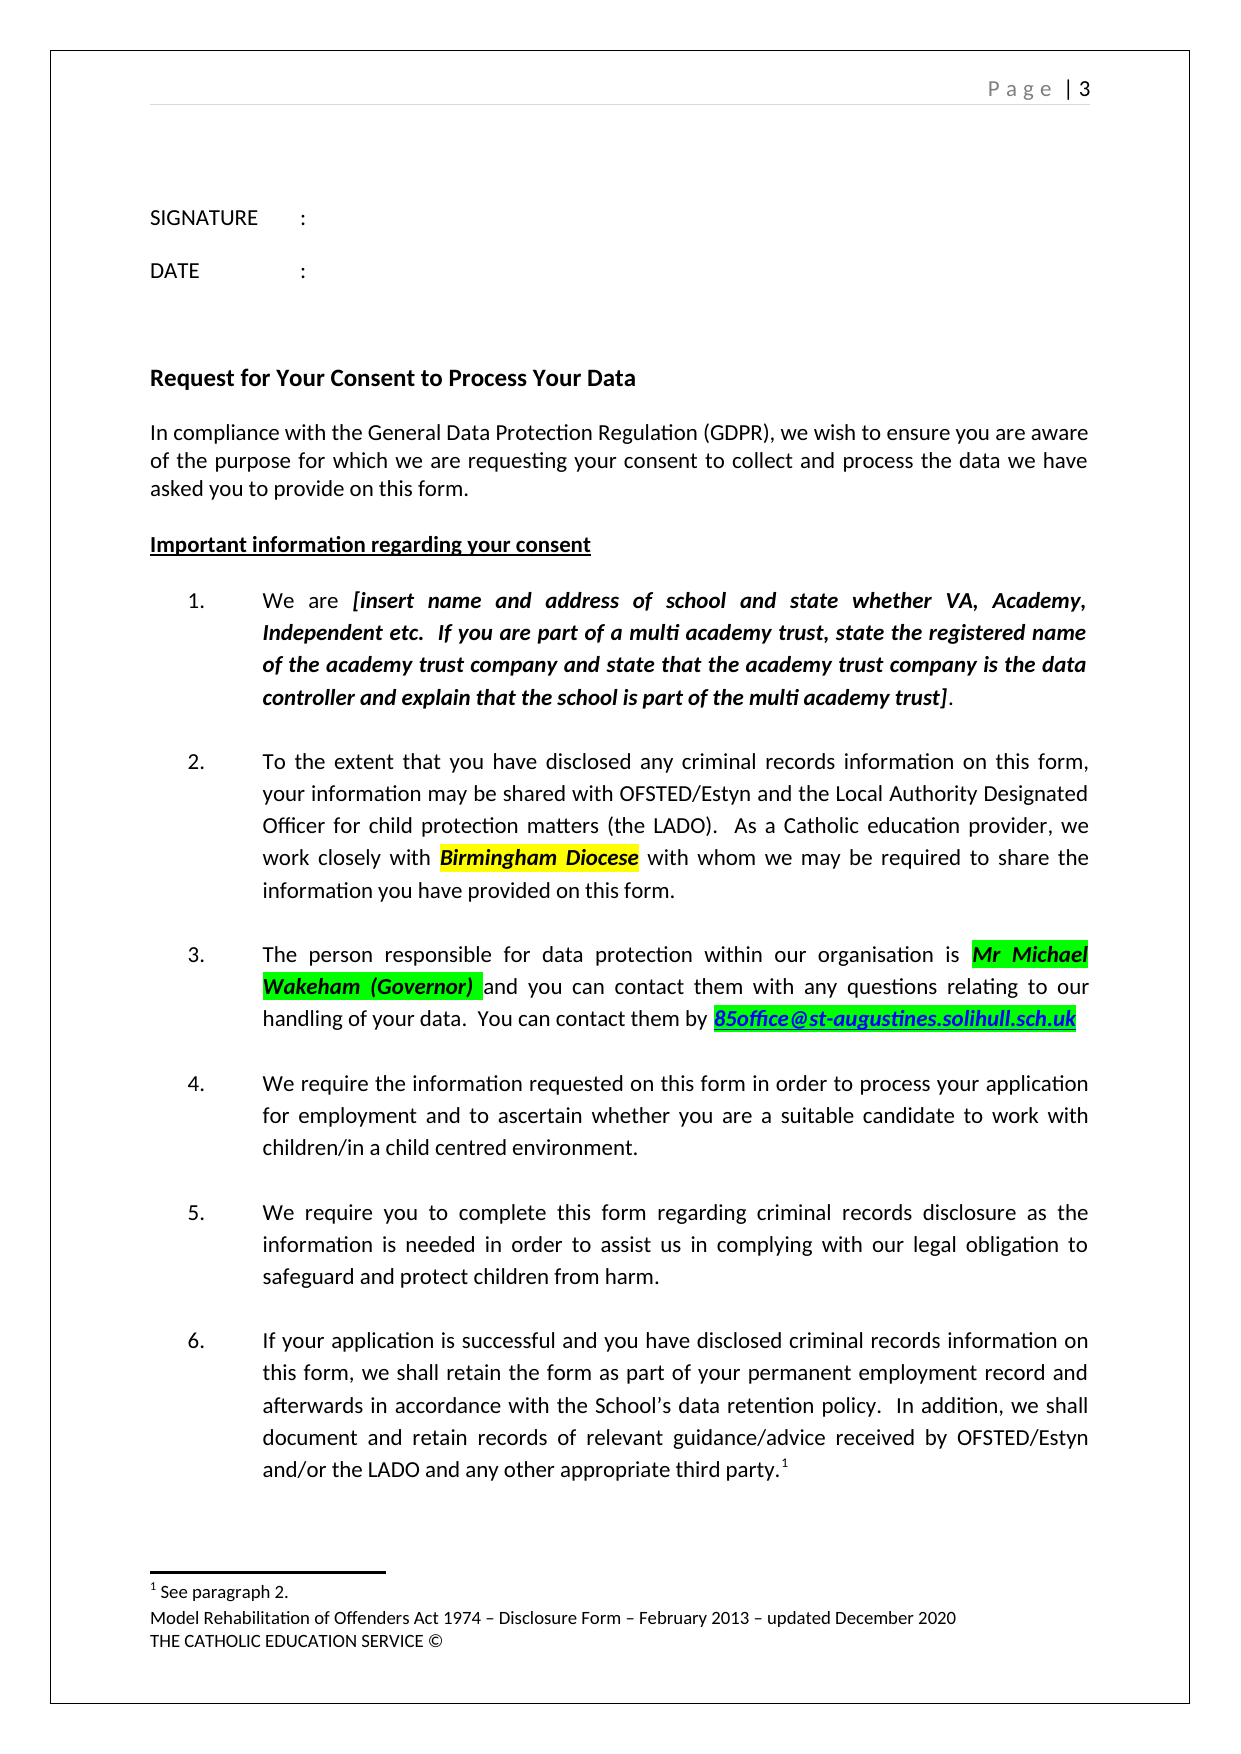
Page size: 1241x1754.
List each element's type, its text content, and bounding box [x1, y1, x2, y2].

list We are [insert name and address of school and state whether VA, Academy, Independent etc. If you are part of a multi academy trust, state the registered name of the academy trust company and state that the academy trust company is the data controller and explain that the school is part of the multi academy trust]. [187, 586, 1090, 711]
text Request for Your Consent to Process Your Data [150, 362, 1090, 393]
text SIGNATURE : [150, 203, 1090, 231]
list The person responsible for data protection within our organisation is Mr Michael Wakeham (Governor) and you can contact them with any questions relating to our handling of your data. You can contact them by 85office@st-augustines.solihull.sch.uk [187, 940, 1090, 1032]
text DATE : [150, 256, 1090, 284]
list If your application is successful and you have disclosed criminal records information on this form, we shall retain the form as part of your permanent employment record and afterwards in accordance with the School’s data retention policy. In addition, we shall document and retain records of relevant guidance/advice received by OFSTED/Estyn and/or the LADO and any other appropriate third party. [187, 1326, 1090, 1483]
list To the extent that you have disclosed any criminal records information on this form, your information may be shared with OFSTED/Estyn and the Local Authority Designated Officer for child protection matters (the LADO). As a Catholic education provider, we work closely with Birmingham Diocese with whom we may be required to share the information you have provided on this form. [187, 747, 1090, 904]
text In compliance with the General Data Protection Regulation (GDPR), we wish to ensure you are aware of the purpose for which we are requesting your consent to collect and process the data we have asked you to provide on this form. [150, 418, 1090, 502]
list We require you to complete this form regarding criminal records disclosure as the information is needed in order to assist us in complying with our legal obligation to safeguard and protect children from harm. [187, 1198, 1090, 1290]
list We require the information requested on this form in order to process your application for employment and to ascertain whether you are a suitable candidate to work with children/in a child centred environment. [187, 1069, 1090, 1161]
text Important information regarding your consent [150, 530, 1090, 558]
